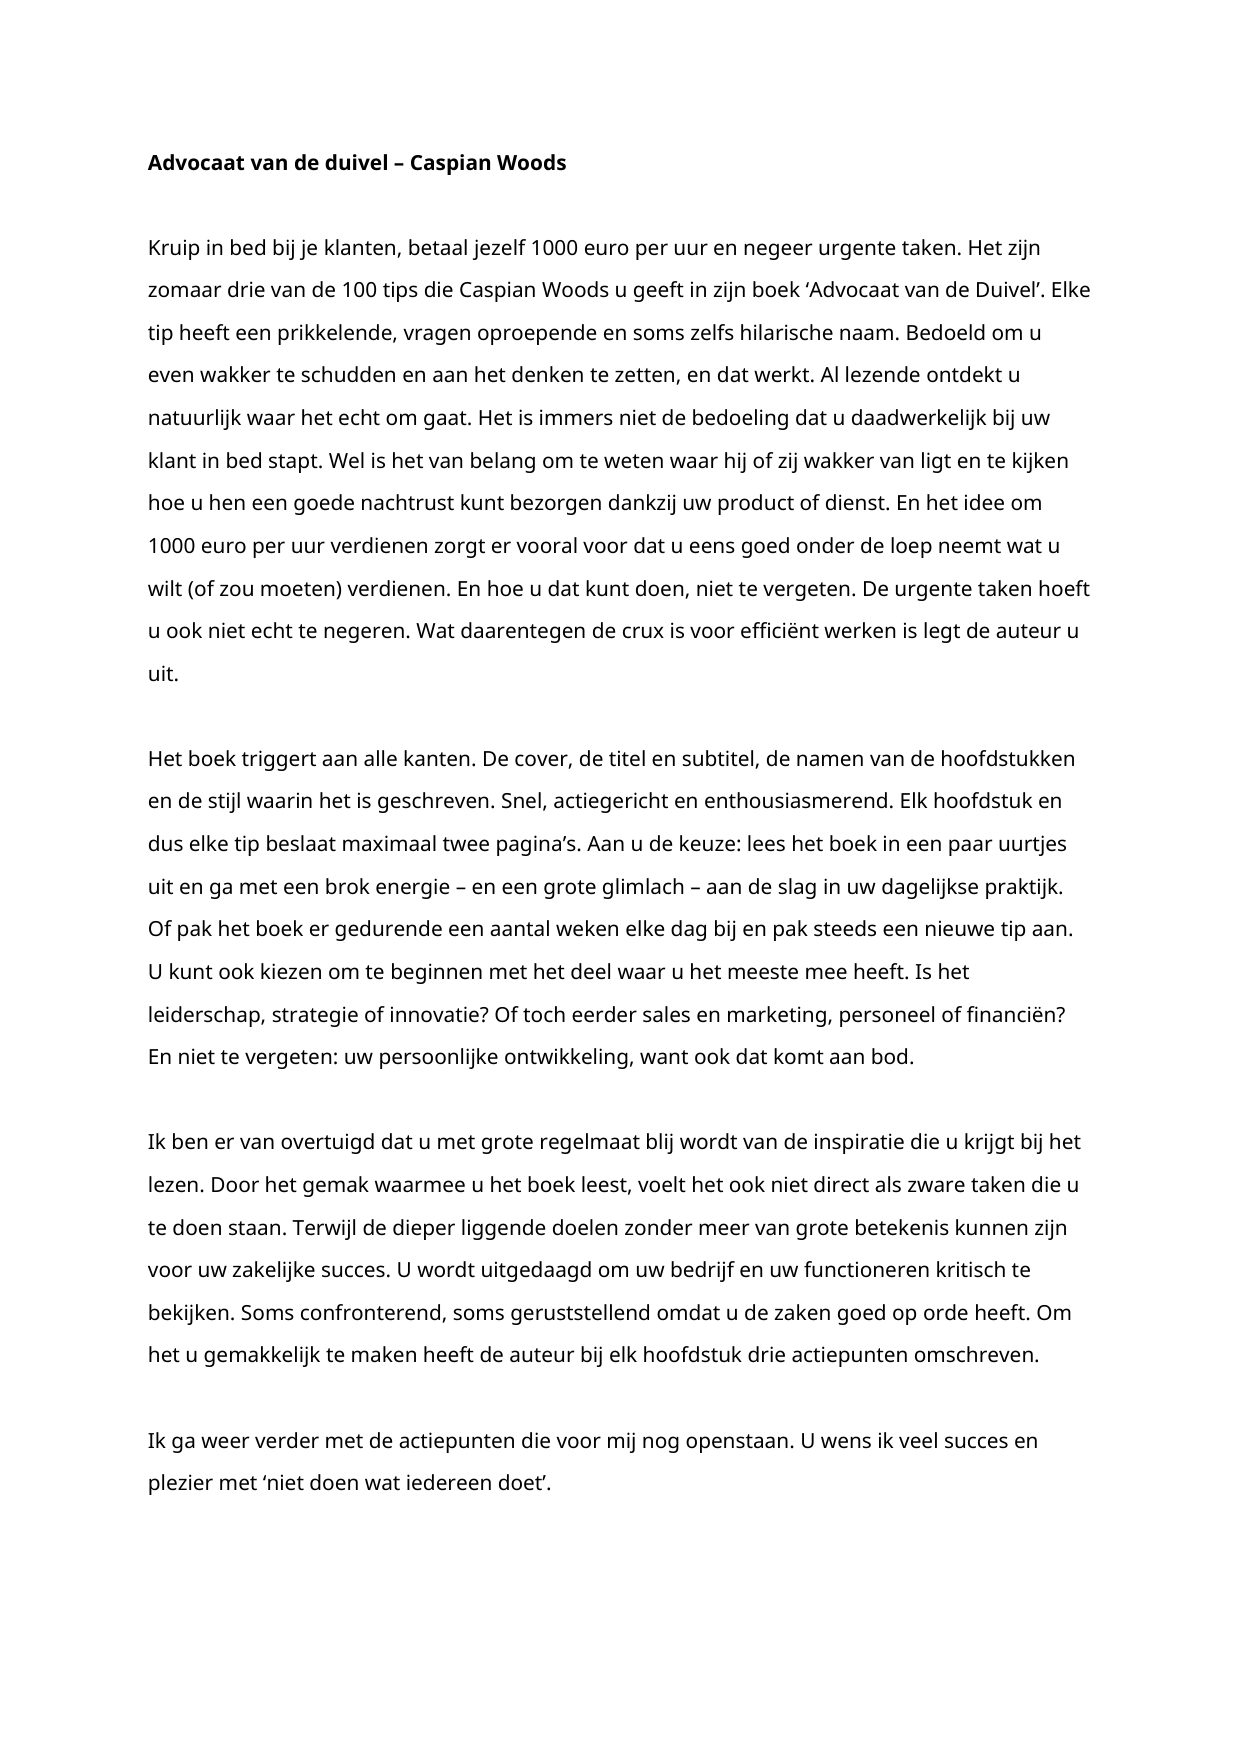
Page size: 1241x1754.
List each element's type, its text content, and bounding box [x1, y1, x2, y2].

text Ik ga weer verder met de actiepunten die voor mij nog openstaan. U wens ik veel succes en plezier met ‘niet doen wat iedereen doet’. [148, 1426, 1093, 1497]
text Advocaat van de duivel – Caspian Woods [148, 148, 1093, 176]
text Kruip in bed bij je klanten, betaal jezelf 1000 euro per uur en negeer urgente taken. Het zijn zomaar drie van de 100 tips die Caspian Woods u geeft in zijn boek ‘Advocaat van de Duivel’. Elke tip heeft een prikkelende, vragen oproepende en soms zelfs hilarische naam. Bedoeld om u even wakker te schudden en aan het denken te zetten, en dat werkt. Al lezende ontdekt u natuurlijk waar het echt om gaat. Het is immers niet de bedoeling dat u daadwerkelijk bij uw klant in bed stapt. Wel is het van belang om te weten waar hij of zij wakker van ligt en te kijken hoe u hen een goede nachtrust kunt bezorgen dankzij uw product of dienst. En het idee om 1000 euro per uur verdienen zorgt er vooral voor dat u eens goed onder de loep neemt wat u wilt (of zou moeten) verdienen. En hoe u dat kunt doen, niet te vergeten. De urgente taken hoeft u ook niet echt te negeren. Wat daarentegen de crux is voor efficiënt werken is legt de auteur u uit. [148, 233, 1093, 687]
text Het boek triggert aan alle kanten. De cover, de titel en subtitel, de namen van de hoofdstukken en de stijl waarin het is geschreven. Snel, actiegericht en enthousiasmerend. Elk hoofdstuk en dus elke tip beslaat maximaal twee pagina’s. Aan u de keuze: lees het boek in een paar uurtjes uit en ga met een brok energie – en een grote glimlach – aan de slag in uw dagelijkse praktijk. Of pak het boek er gedurende een aantal weken elke dag bij en pak steeds een nieuwe tip aan. U kunt ook kiezen om te beginnen met het deel waar u het meeste mee heeft. Is het leiderschap, strategie of innovatie? Of toch eerder sales en marketing, personeel of financiën? En niet te vergeten: uw persoonlijke ontwikkeling, want ook dat komt aan bod. [148, 744, 1093, 1071]
text Ik ben er van overtuigd dat u met grote regelmaat blij wordt van de inspiratie die u krijgt bij het lezen. Door het gemak waarmee u het boek leest, voelt het ook niet direct als zware taken die u te doen staan. Terwijl de dieper liggende doelen zonder meer van grote betekenis kunnen zijn voor uw zakelijke succes. U wordt uitgedaagd om uw bedrijf en uw functioneren kritisch te bekijken. Soms confronterend, soms geruststellend omdat u de zaken goed op orde heeft. Om het u gemakkelijk te maken heeft de auteur bij elk hoofdstuk drie actiepunten omschreven. [148, 1127, 1093, 1369]
